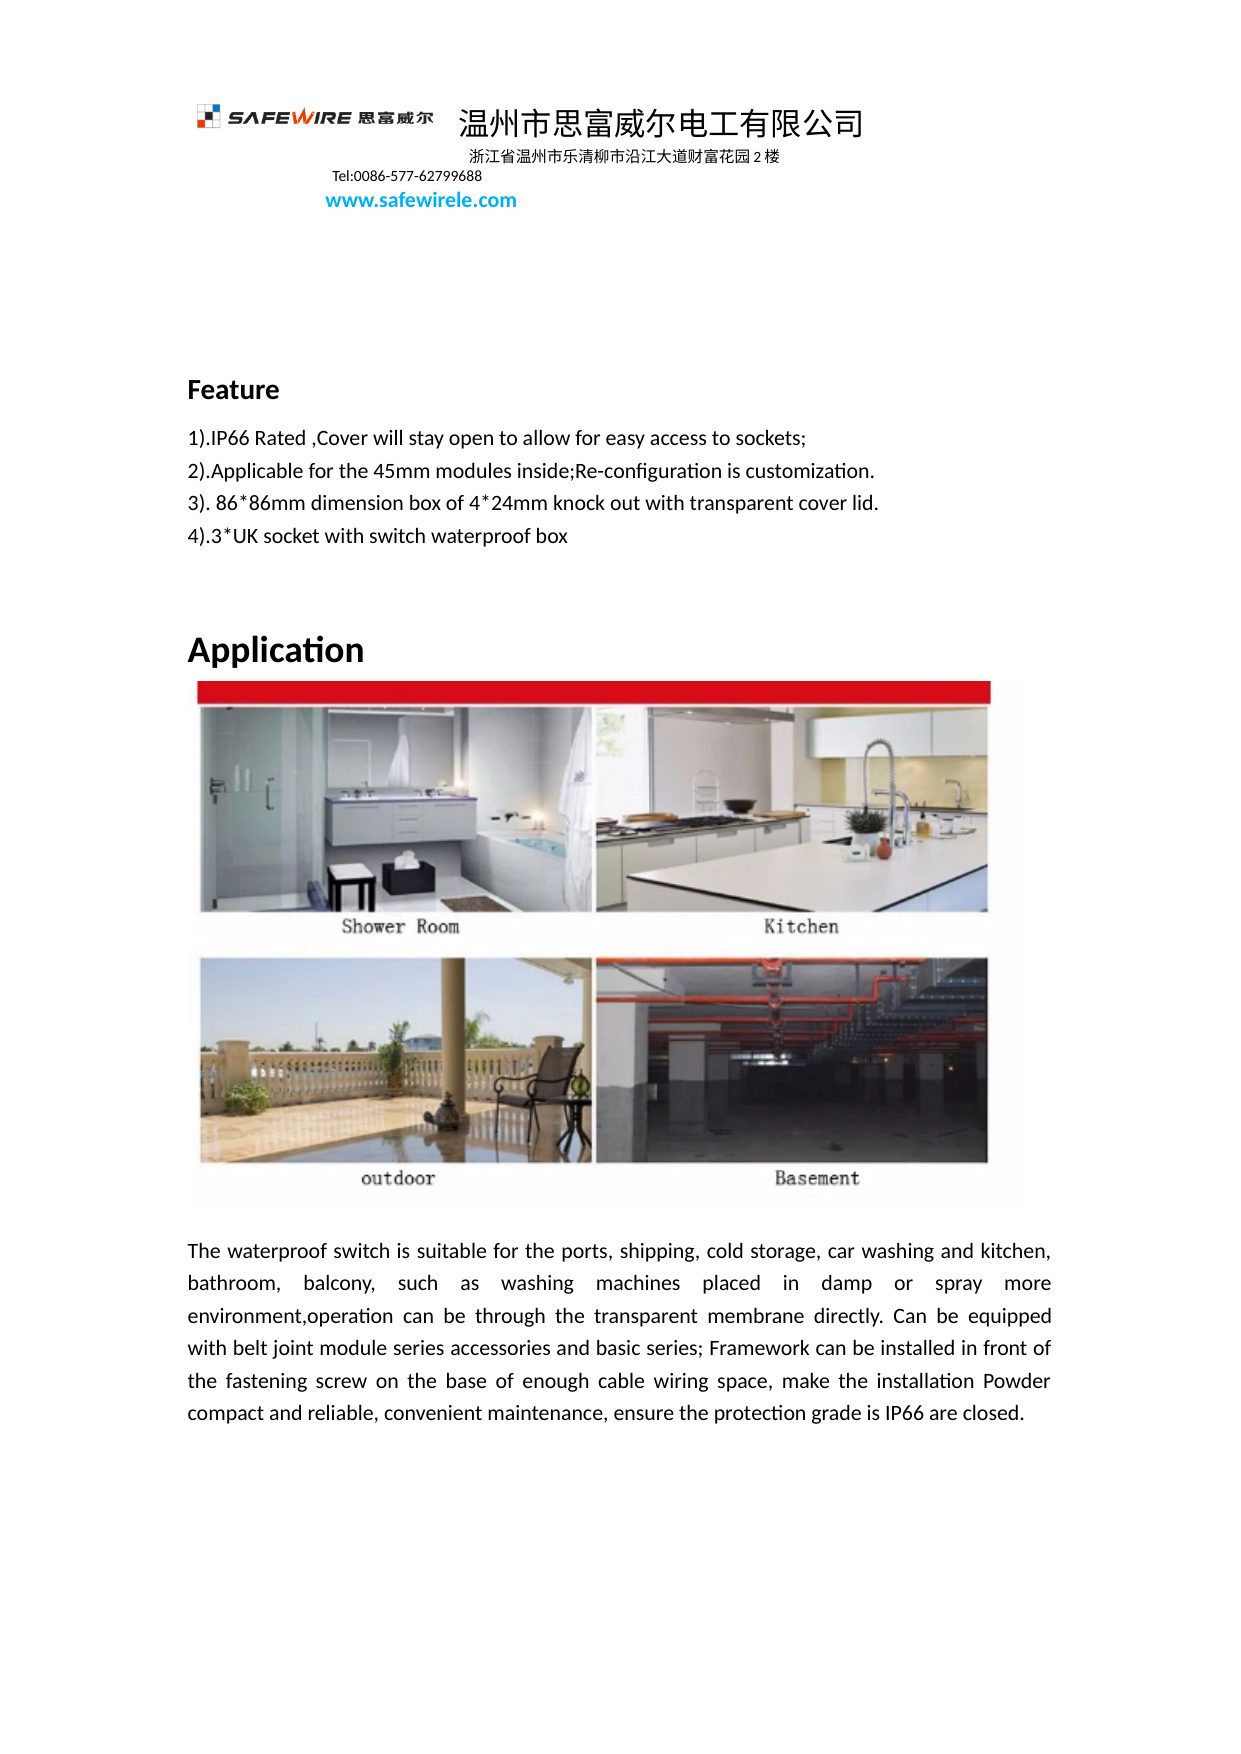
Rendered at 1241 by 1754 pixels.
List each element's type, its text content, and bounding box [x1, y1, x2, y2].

text 2).Applicable for the 45mm modules inside;Re-configuration is customization. [187, 454, 1053, 487]
picture [187, 681, 1025, 1231]
picture [187, 90, 442, 136]
text Feature [187, 357, 1053, 422]
text 4).3*UK socket with switch waterproof box [187, 519, 1053, 552]
text The waterproof switch is suitable for the ports, shipping, cold storage, car washing and kitchen, bathroom, balcony, such as washing machines placed in damp or spray more environment,operation can be through the transparent membrane directly. Can be equipped with belt joint module series accessories and basic series; Framework can be installed in front of the fastening screw on the base of enough cable wiring space, make the installation Powder compact and reliable, convenient maintenance, ensure the protection grade is IP66 are closed. [187, 1234, 1053, 1429]
text Application [187, 617, 1053, 682]
text 1).IP66 Rated ,Cover will stay open to allow for easy access to sockets; [187, 422, 1053, 454]
text 3). 86*86mm dimension box of 4*24mm knock out with transparent cover lid. [187, 487, 1053, 519]
